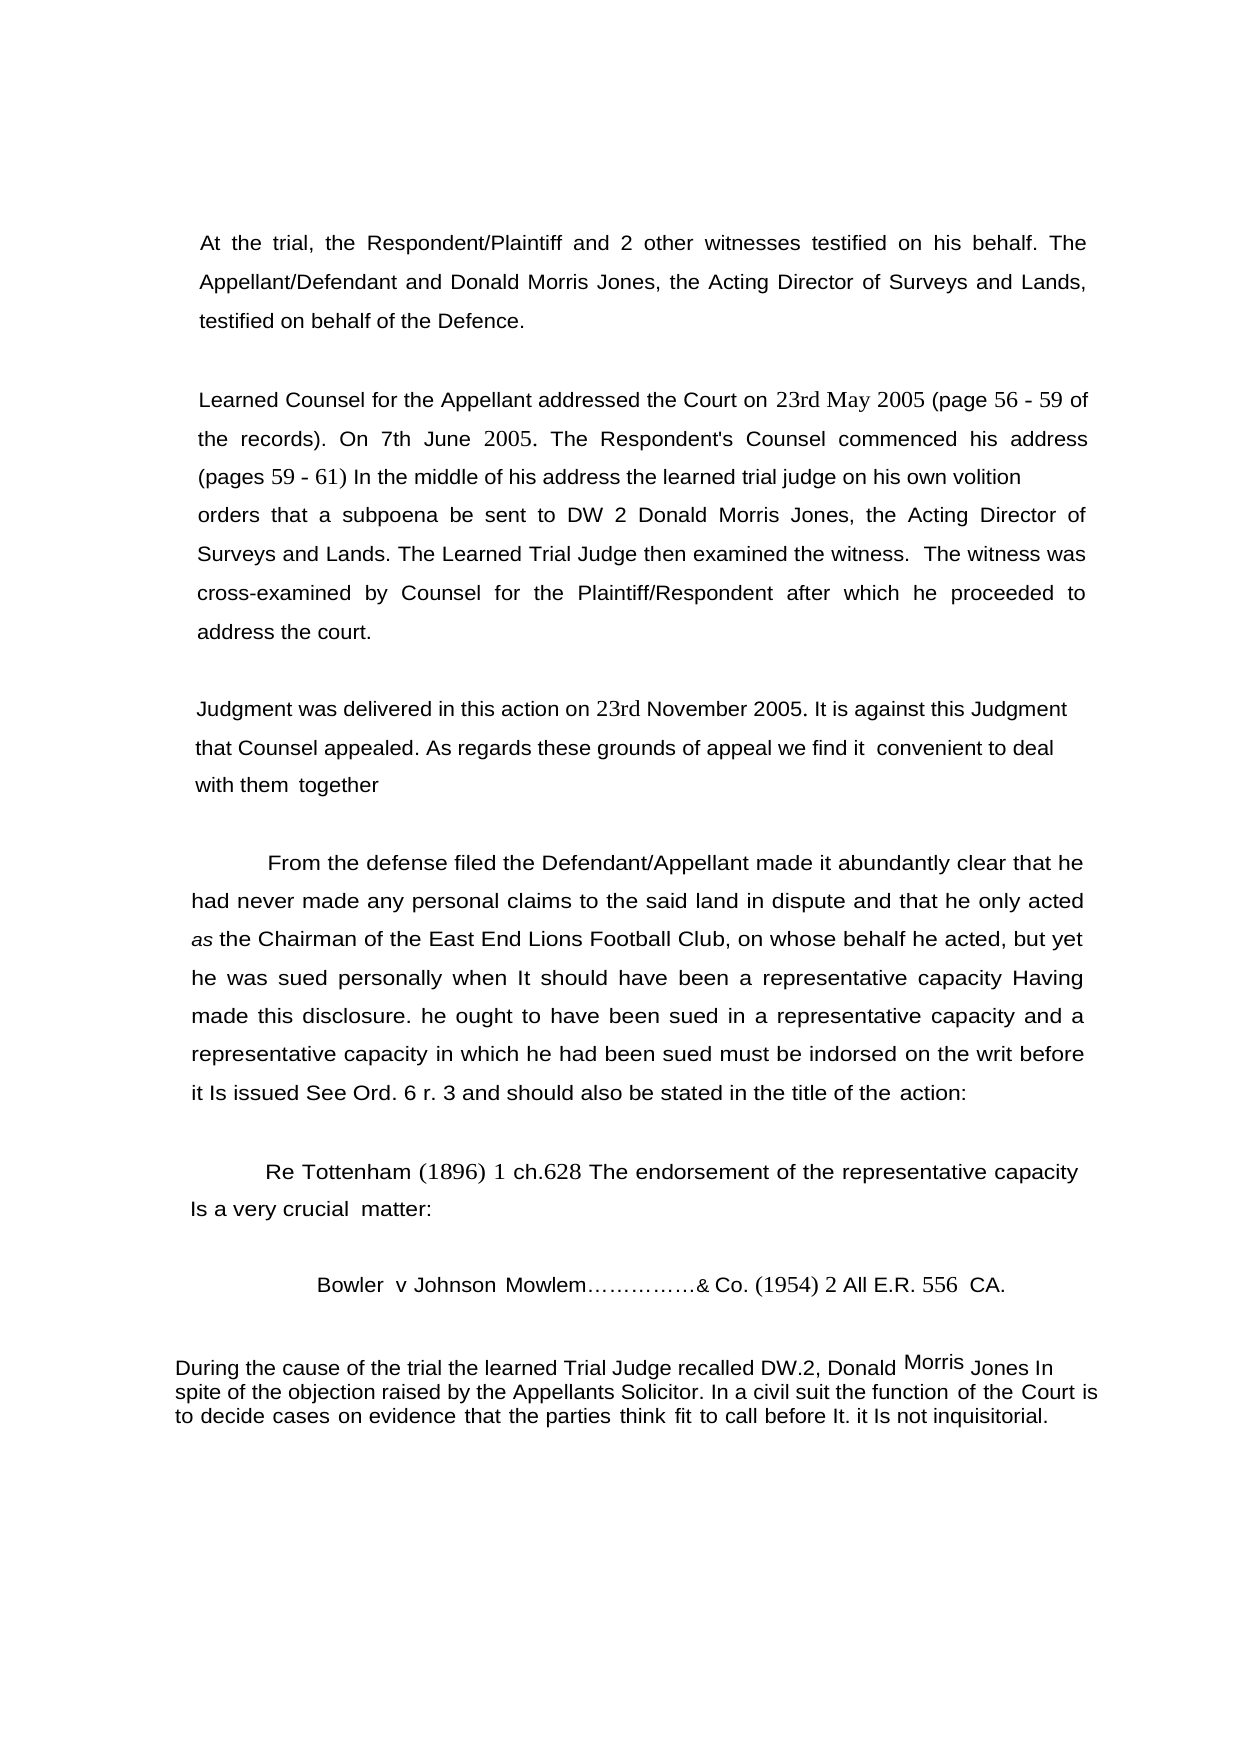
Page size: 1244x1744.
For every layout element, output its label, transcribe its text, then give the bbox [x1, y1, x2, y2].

text Bowler v Johnson Mowlem……………& Co. (1954) 2 All E.R. 556 CA. [222, 1271, 1100, 1297]
text Re Tottenham (1896) 1 ch.628 The endorsement of the representative capacity Is a very crucial matter: [190, 1158, 1079, 1220]
text Learned Counsel for the Appellant addressed the Court on 23rd May 2005 (page 56 - 59 of the records). On 7th June 2005. The Respondent's Counsel commenced his address (pages 59 - 61) In the middle of his address the learned trial judge on his own volition [198, 386, 1088, 490]
text From the defense filed the Defendant/Appellant made it abundantly clear that he had never made any personal claims to the said land in dispute and that he only acted as the Chairman of the East End Lions Football Club, on whose behalf he acted, but yet he was sued personally when It should have been a representative capacity Having made this disclosure. he ought to have been sued in a representative capacity and a representative capacity in which he had been sued must be indorsed on the writ before it Is issued See Ord. 6 r. 3 and should also be stated in the title of the action: [191, 850, 1085, 1104]
text orders that a subpoena be sent to DW 2 Donald Morris Jones, the Acting Director of Surveys and Lands. The Learned Trial Judge then examined the witness. The witness was cross-examined by Counsel for the Plaintiff/Respondent after which he proceeded to address the court. [197, 503, 1087, 644]
text During the cause of the trial the learned Trial Judge recalled DW.2, Donald Morris Jones In spite of the objection raised by the Appellants Solicitor. In a civil suit the function of the Court is to decide cases on evidence that the parties think fit to call before It. it Is not inquisitorial. [175, 1349, 1100, 1427]
text Judgment was delivered in this action on 23rd November 2005. It is against this Judgment that Counsel appealed. As regards these grounds of appeal we find it convenient to deal with them together [195, 695, 1086, 797]
text At the trial, the Respondent/Plaintiff and 2 other witnesses testified on his behalf. The Appellant/Defendant and Donald Morris Jones, the Acting Director of Surveys and Lands, testified on behalf of the Defence. [199, 230, 1088, 333]
